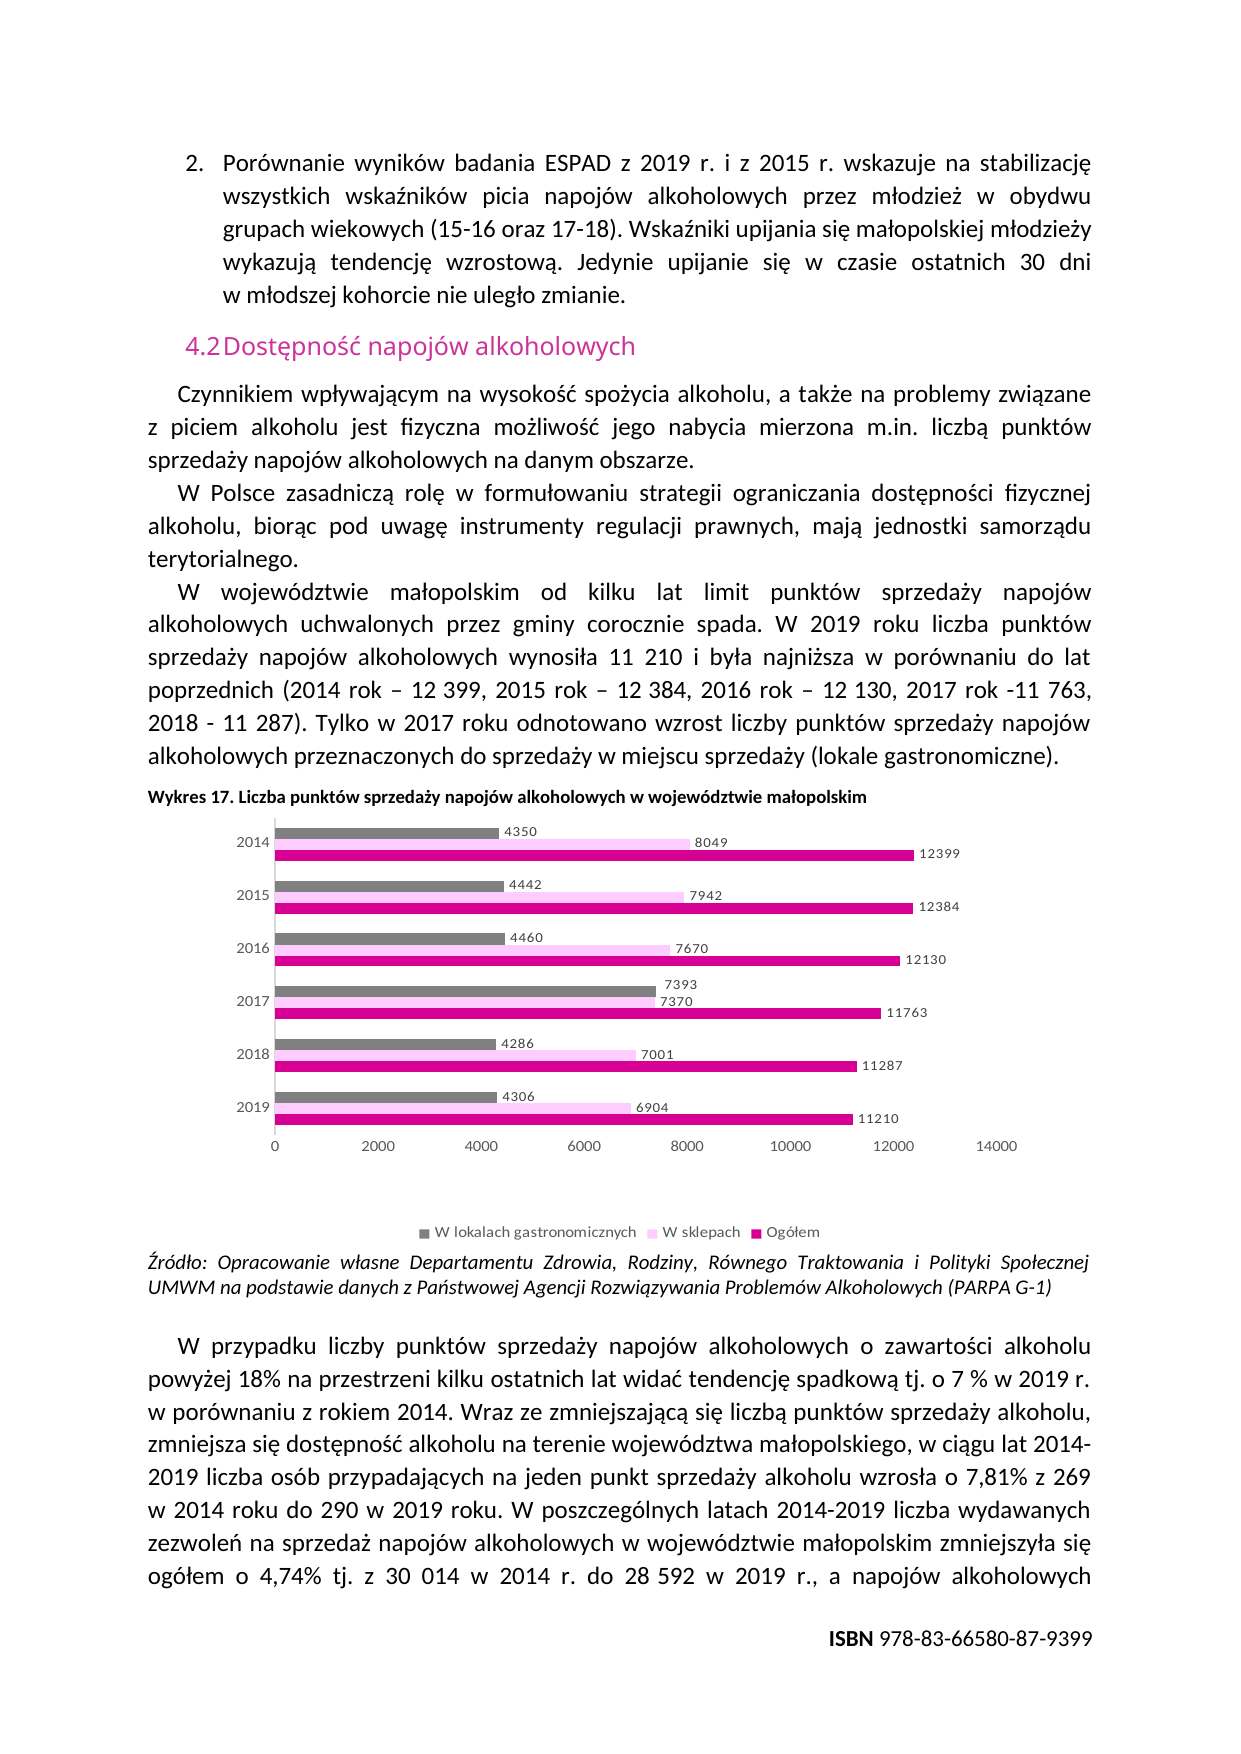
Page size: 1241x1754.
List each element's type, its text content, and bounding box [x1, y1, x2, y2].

text Wykres 17. Liczba punktów sprzedaży napojów alkoholowych w województwie małopolskim [148, 786, 1093, 808]
text Czynnikiem wpływającym na wysokość spożycia alkoholu, a także na problemy związane z piciem alkoholu jest fizyczna możliwość jego nabycia mierzona m.in. liczbą punktów sprzedaży napojów alkoholowych na danym obszarze. [148, 378, 1093, 474]
text Źródło: Opracowanie własne Departamentu Zdrowia, Rodziny, Równego Traktowania i Polityki Społecznej UMWM na podstawie danych z Państwowej Agencji Rozwiązywania Problemów Alkoholowych (PARPA G-1) [148, 1249, 1093, 1300]
subtitle Dostępność napojów alkoholowych [185, 329, 1093, 363]
text W województwie małopolskim od kilku lat limit punktów sprzedaży napojów alkoholowych uchwalonych przez gminy corocznie spada. W 2019 roku liczba punktów sprzedaży napojów alkoholowych wynosiła 11 210 i była najniższa w porównaniu do lat poprzednich (2014 rok – 12 399, 2015 rok – 12 384, 2016 rok – 12 130, 2017 rok -11 763, 2018 - 11 287). Tylko w 2017 roku odnotowano wzrost liczby punktów sprzedaży napojów alkoholowych przeznaczonych do sprzedaży w miejscu sprzedaży (lokale gastronomiczne). [148, 576, 1093, 771]
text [148, 1330, 1093, 1591]
list Porównanie wyników badania ESPAD z 2019 r. i z 2015 r. wskazuje na stabilizację wszystkich wskaźników picia napojów alkoholowych przez młodzież w obydwu grupach wiekowych (15-16 oraz 17-18). Wskaźniki upijania się małopolskiej młodzieży wykazują tendencję wzrostową. Jedynie upijanie się w czasie ostatnich 30 dni w młodszej kohorcie nie uległo zmianie. [185, 148, 1093, 310]
text W Polsce zasadniczą rolę w formułowaniu strategii ograniczania dostępności fizycznej alkoholu, biorąc pod uwagę instrumenty regulacji prawnych, mają jednostki samorządu terytorialnego. [148, 477, 1093, 573]
